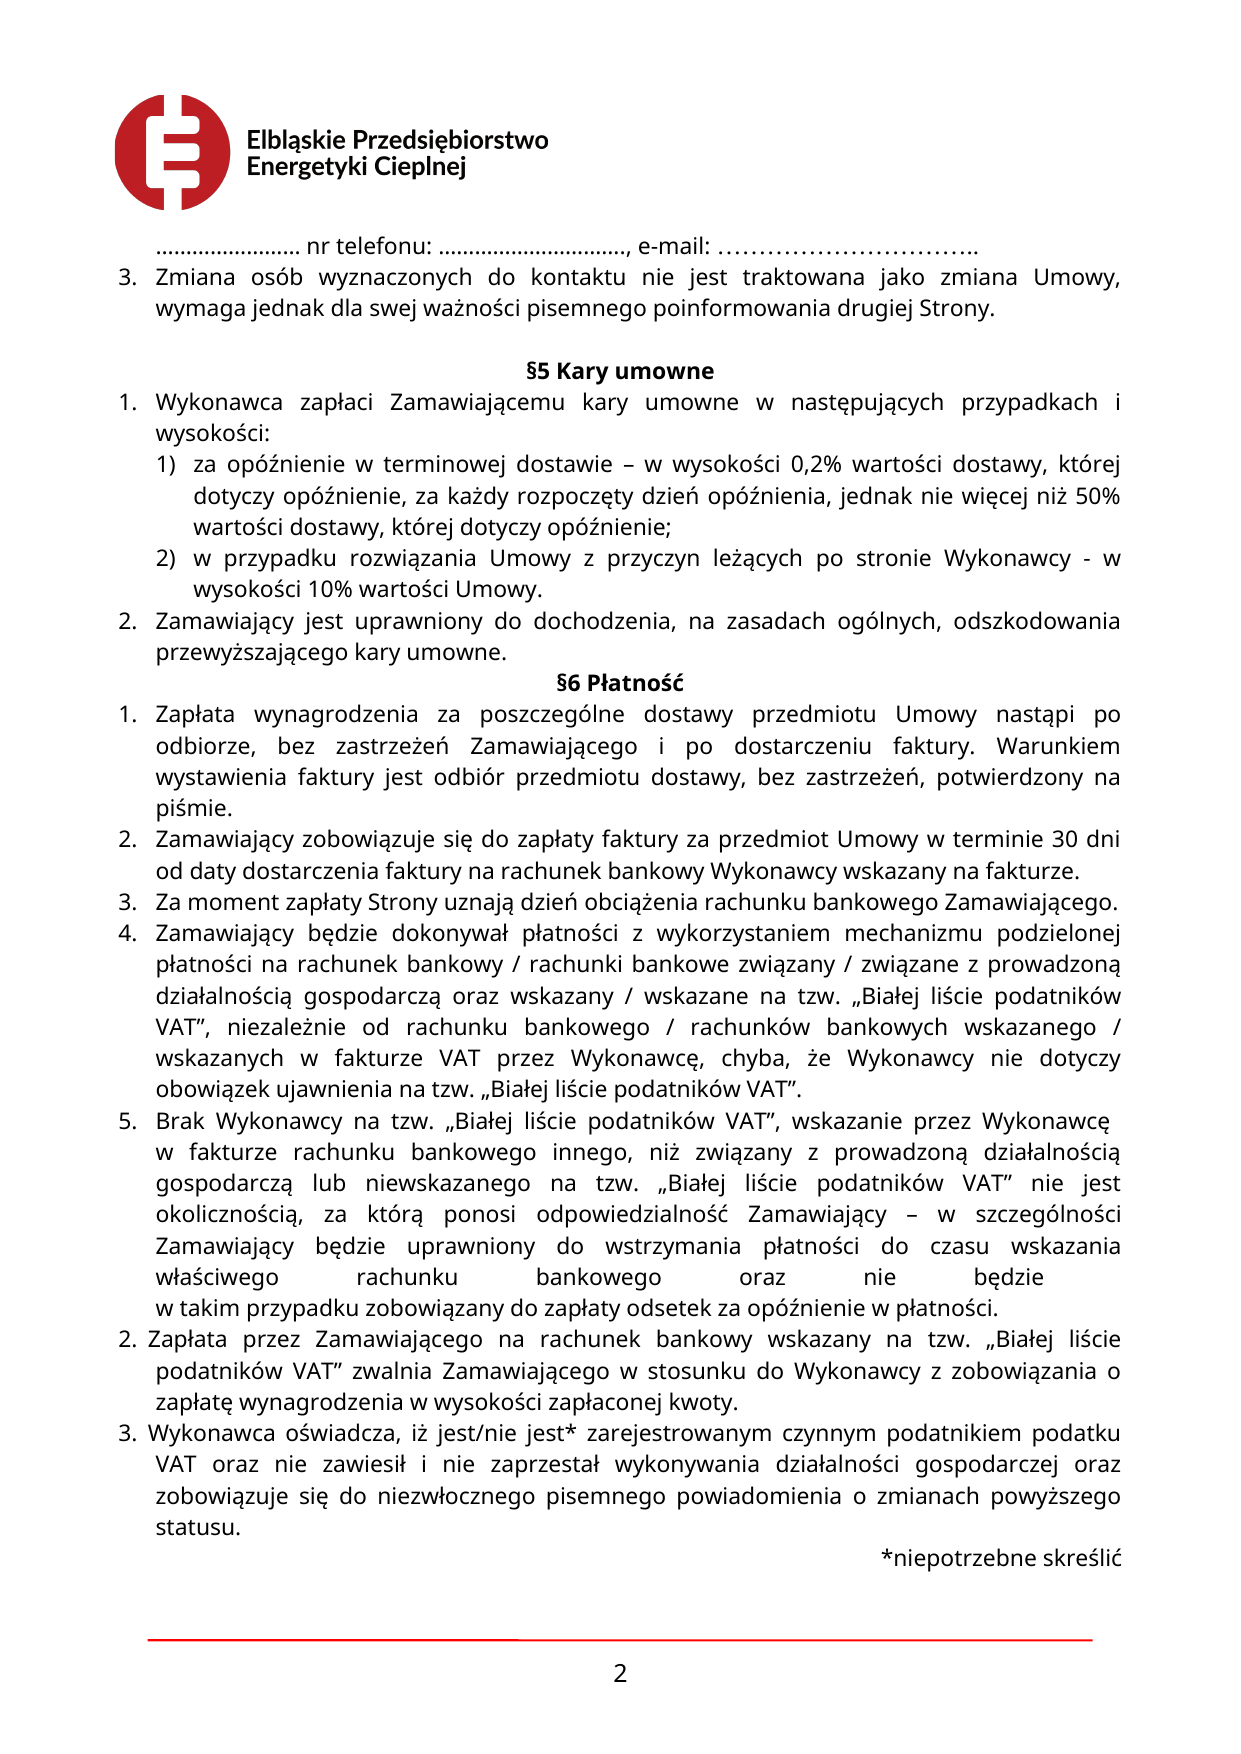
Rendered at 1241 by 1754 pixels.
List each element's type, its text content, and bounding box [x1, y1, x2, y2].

list Zmiana osób wyznaczonych do kontaktu nie jest traktowana jako zmiana Umowy, wymaga jednak dla swej ważności pisemnego poinformowania drugiej Strony. [118, 261, 1122, 323]
list 5. Brak Wykonawcy na tzw. „Białej liście podatników VAT”, wskazanie przez Wykonawcę w fakturze rachunku bankowego innego, niż związany z prowadzoną działalnością gospodarczą lub niewskazanego na tzw. „Białej liście podatników VAT” nie jest okolicznością, za którą ponosi odpowiedzialność Zamawiający – w szczególności Zamawiający będzie uprawniony do wstrzymania płatności do czasu wskazania właściwego rachunku bankowego oraz nie będzie w takim przypadku zobowiązany do zapłaty odsetek za opóźnienie w płatności. [118, 1104, 1122, 1323]
list *niepotrzebne skreślić [118, 1542, 1122, 1573]
text 3. Za moment zapłaty Strony uznają dzień obciążenia rachunku bankowego Zamawiającego. [118, 886, 1122, 917]
picture [114, 95, 549, 210]
text 1. Wykonawca zapłaci Zamawiającemu kary umowne w następujących przypadkach i wysokości: [118, 386, 1122, 448]
list Zapłata wynagrodzenia za poszczególne dostawy przedmiotu Umowy nastąpi po odbiorze, bez zastrzeżeń Zamawiającego i po dostarczeniu faktury. Warunkiem wystawienia faktury jest odbiór przedmiotu dostawy, bez zastrzeżeń, potwierdzony na piśmie. [118, 698, 1122, 823]
text …………………… nr telefonu: …………………………., e-mail: ………………………….. [155, 229, 1122, 261]
text §6 Płatność [118, 667, 1122, 698]
list Zamawiający zobowiązuje się do zapłaty faktury za przedmiot Umowy w terminie 30 dni od daty dostarczenia faktury na rachunek bankowy Wykonawcy wskazany na fakturze. [118, 823, 1122, 886]
list 4. Zamawiający będzie dokonywał płatności z wykorzystaniem mechanizmu podzielonej płatności na rachunek bankowy / rachunki bankowe związany / związane z prowadzoną działalnością gospodarczą oraz wskazany / wskazane na tzw. „Białej liście podatników VAT”, niezależnie od rachunku bankowego / rachunków bankowych wskazanego / wskazanych w fakturze VAT przez Wykonawcę, chyba, że Wykonawcy nie dotyczy obowiązek ujawnienia na tzw. „Białej liście podatników VAT”. [118, 917, 1122, 1104]
list Zapłata przez Zamawiającego na rachunek bankowy wskazany na tzw. „Białej liście podatników VAT” zwalnia Zamawiającego w stosunku do Wykonawcy z zobowiązania o zapłatę wynagrodzenia w wysokości zapłaconej kwoty. [118, 1323, 1122, 1417]
list za opóźnienie w terminowej dostawie – w wysokości 0,2% wartości dostawy, której dotyczy opóźnienie, za każdy rozpoczęty dzień opóźnienia, jednak nie więcej niż 50% wartości dostawy, której dotyczy opóźnienie; [156, 448, 1122, 542]
list Wykonawca oświadcza, iż jest/nie jest* zarejestrowanym czynnym podatnikiem podatku VAT oraz nie zawiesił i nie zaprzestał wykonywania działalności gospodarczej oraz zobowiązuje się do niezwłocznego pisemnego powiadomienia o zmianach powyższego statusu. [118, 1417, 1122, 1542]
list w przypadku rozwiązania Umowy z przyczyn leżących po stronie Wykonawcy - w wysokości 10% wartości Umowy. [156, 542, 1122, 604]
list Zamawiający jest uprawniony do dochodzenia, na zasadach ogólnych, odszkodowania przewyższającego kary umowne. [118, 604, 1122, 667]
text §5 Kary umowne [118, 354, 1122, 386]
